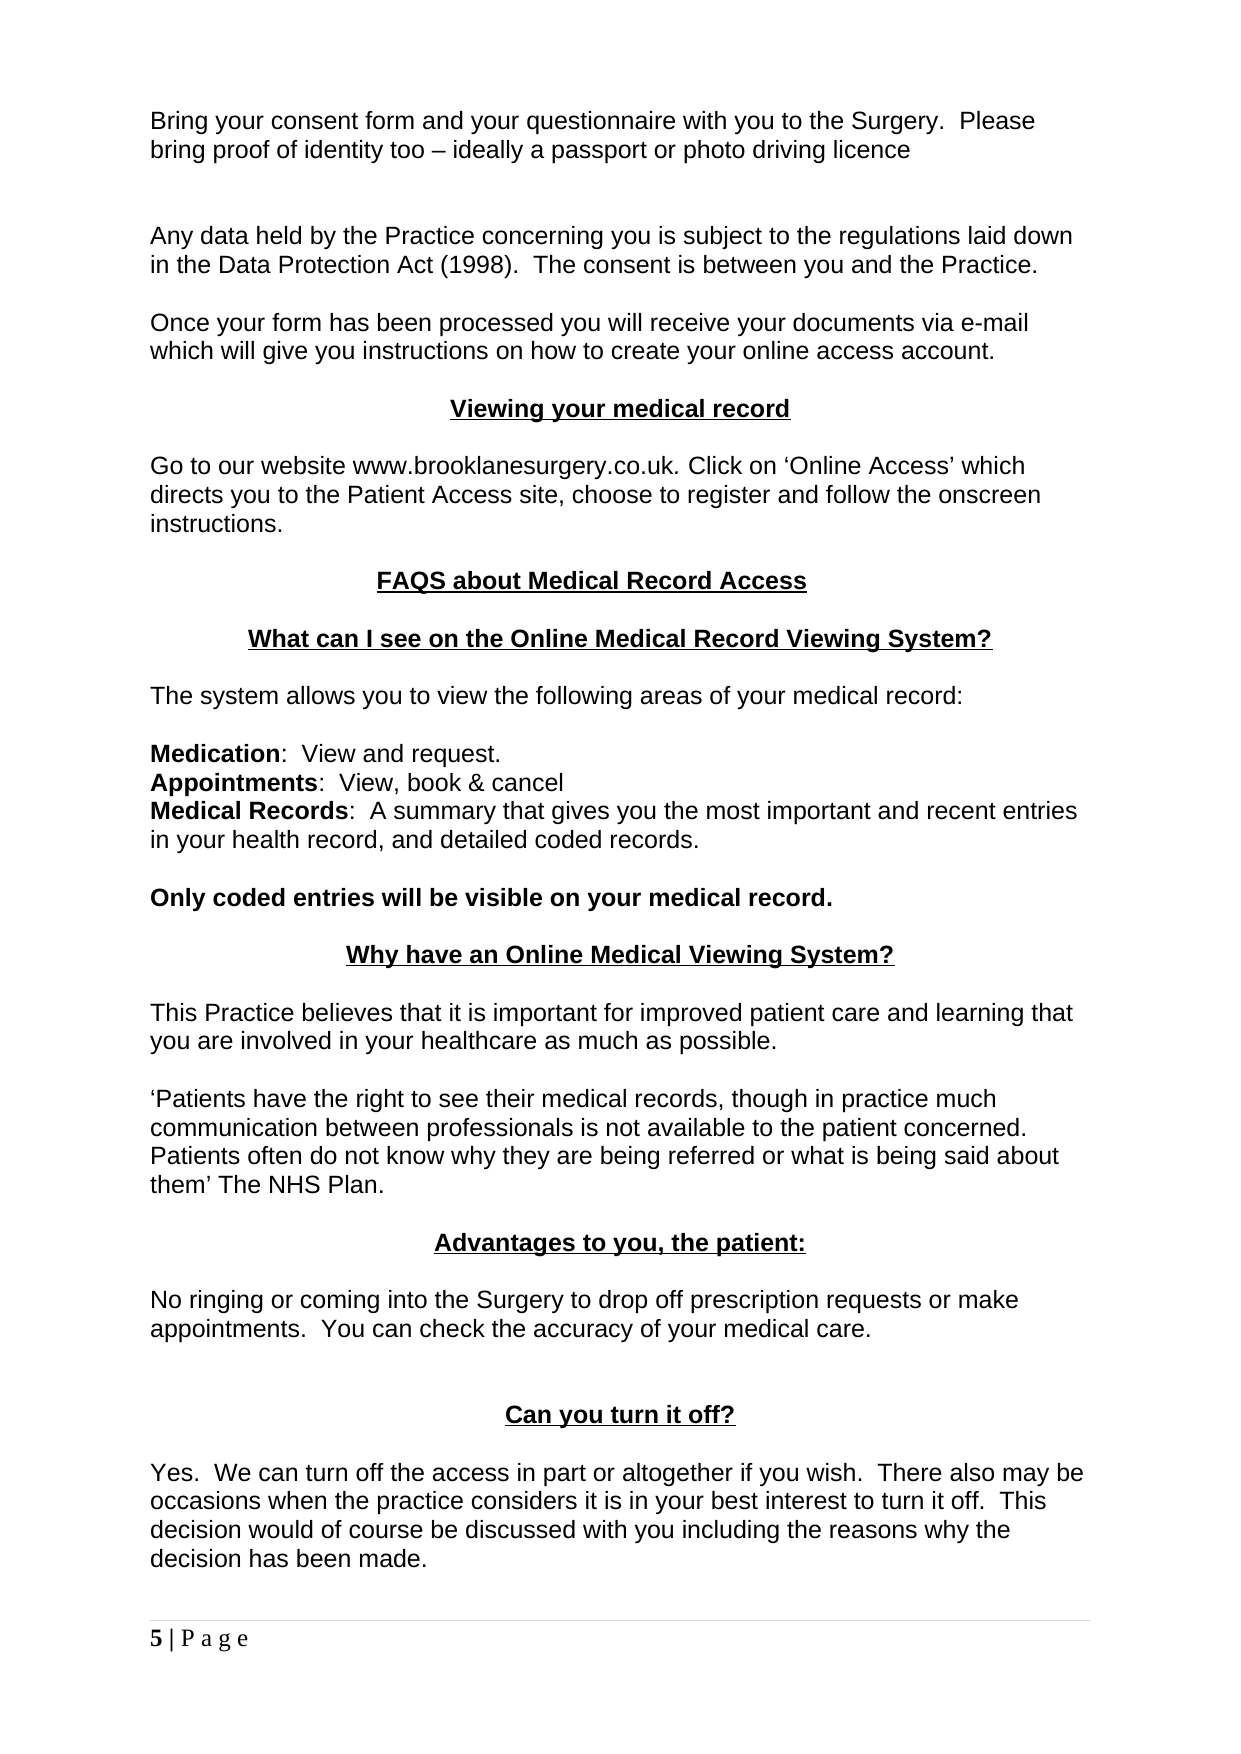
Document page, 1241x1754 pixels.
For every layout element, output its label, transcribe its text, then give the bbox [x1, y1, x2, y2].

text Bring your consent form and your questionnaire with you to the Surgery. Please bring proof of identity too – ideally a passport or photo driving licence [150, 106, 1090, 164]
text No ringing or coming into the Surgery to drop off prescription requests or make appointments. You can check the accuracy of your medical care. [150, 1285, 1090, 1343]
text What can I see on the Online Medical Record Viewing System? [150, 624, 1090, 653]
text Medical Records: A summary that gives you the most important and recent entries in your health record, and detailed coded records. [150, 796, 1090, 854]
text Why have an Online Medical Viewing System? [150, 940, 1090, 969]
text Go to our website www.brooklanesurgery.co.uk. Click on ‘Online Access’ which directs you to the Patient Access site, choose to register and follow the onscreen instructions. [150, 451, 1090, 538]
text Appointments: View, book & cancel [150, 768, 1090, 796]
text Medication: View and request. [150, 739, 1090, 768]
text Viewing your medical record [150, 394, 1090, 423]
text Can you turn it off? [150, 1400, 1090, 1429]
text FAQS about Medical Record Access [225, 566, 1090, 595]
text Advantages to you, the patient: [150, 1228, 1090, 1256]
text Once your form has been processed you will receive your documents via e-mail which will give you instructions on how to create your online access account. [150, 308, 1090, 365]
text This Practice believes that it is important for improved patient care and learning that you are involved in your healthcare as much as possible. [150, 998, 1090, 1055]
text ‘Patients have the right to see their medical records, though in practice much communication between professionals is not available to the patient concerned. Patients often do not know why they are being referred or what is being said about them’ The NHS Plan. [150, 1084, 1090, 1199]
text Any data held by the Practice concerning you is subject to the regulations laid down in the Data Protection Act (1998). The consent is between you and the Practice. [150, 221, 1090, 279]
text Yes. We can turn off the access in part or altogether if you wish. There also may be occasions when the practice considers it is in your best interest to turn it off. This decision would of course be discussed with you including the reasons why the decision has been made. [150, 1458, 1090, 1573]
text The system allows you to view the following areas of your medical record: [150, 681, 1090, 710]
text Only coded entries will be visible on your medical record. [150, 883, 1090, 911]
